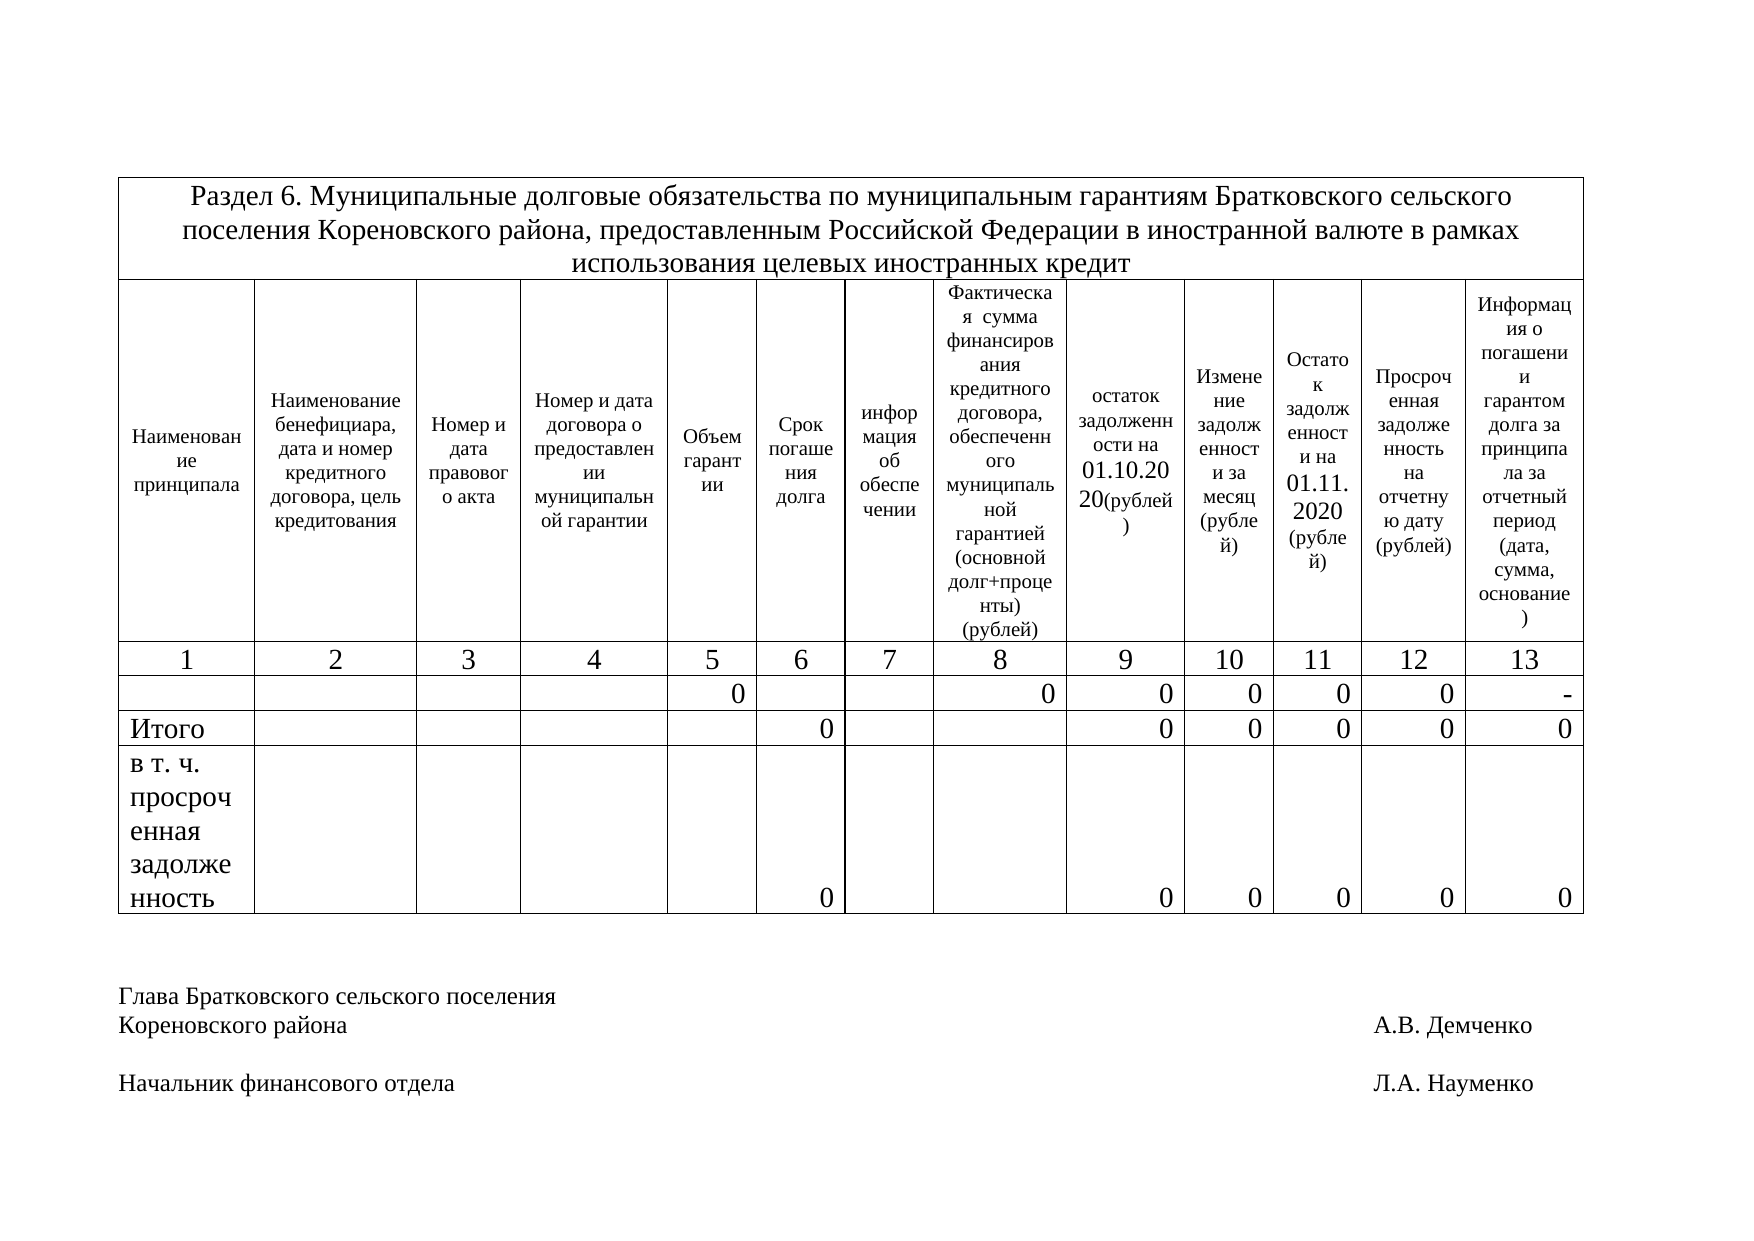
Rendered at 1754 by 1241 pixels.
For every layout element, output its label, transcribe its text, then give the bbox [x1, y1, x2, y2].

table_cell [255, 711, 416, 744]
table_cell Изменение задолженности за месяц (рублей) [1185, 280, 1273, 641]
text Глава Братковского сельского поселения [118, 981, 1636, 1010]
table_cell [417, 746, 520, 913]
table_cell [521, 746, 667, 913]
table_cell 0 [1466, 746, 1583, 913]
table_cell 1 [119, 642, 254, 675]
table_cell [417, 676, 520, 710]
table_cell 8 [934, 642, 1066, 675]
table_cell остаток задолженности на 01.10.2020(рублей) [1067, 280, 1184, 641]
table_cell 12 [1362, 642, 1465, 675]
table_cell 9 [1067, 642, 1184, 675]
table_cell Срок погашения долга [757, 280, 844, 641]
table_cell 0 [1185, 711, 1273, 744]
table_cell 0 [1067, 746, 1184, 913]
table_cell Фактическая сумма финансирования кредитного договора, обеспеченного муниципальной гарантией (основной долг+проценты) (рублей) [934, 280, 1066, 641]
table_header Раздел 6. Муниципальные долговые обязательства по муниципальным гарантиям Братковского сельского поселения Кореновского района, предоставленным Российской Федерации в иностранной валюте в рамках использования целевых иностранных кредит [119, 178, 1583, 279]
table_cell 0 [757, 746, 844, 913]
table_cell 0 [1067, 676, 1184, 710]
table_cell [934, 746, 1066, 913]
table_cell [934, 711, 1066, 744]
table_cell [255, 746, 416, 913]
table_cell 0 [668, 676, 756, 710]
table_cell [521, 711, 667, 744]
table_cell 0 [1274, 746, 1361, 913]
text Кореновского района А.В. Демченко [118, 1010, 1636, 1039]
table_cell информация об обеспечении [846, 280, 933, 641]
table_cell 4 [521, 642, 667, 675]
table_cell 0 [1067, 711, 1184, 744]
table_cell 0 [934, 676, 1066, 710]
text Начальник финансового отдела Л.А. Науменко [118, 1068, 1636, 1096]
table_cell 0 [1185, 746, 1273, 913]
table_cell 6 [757, 642, 844, 675]
table_cell 0 [1274, 711, 1361, 744]
table_cell 7 [846, 642, 933, 675]
table_cell Номер и дата договора о предоставлении муниципальной гарантии [521, 280, 667, 641]
table_cell в т. ч. просроченная задолженность [119, 746, 254, 913]
table_cell 0 [1466, 711, 1583, 744]
table_cell Остаток задолженности на 01.11.2020 (рублей) [1274, 280, 1361, 641]
table_cell [846, 711, 933, 744]
table_cell 0 [1362, 676, 1465, 710]
table_cell Наименование принципала [119, 280, 254, 641]
table_cell [846, 746, 933, 913]
table_cell 3 [417, 642, 520, 675]
table_cell 0 [1362, 711, 1465, 744]
table_cell 10 [1185, 642, 1273, 675]
table_cell - [1466, 676, 1583, 710]
table_cell 5 [668, 642, 756, 675]
table_cell [255, 676, 416, 710]
table_cell 11 [1274, 642, 1361, 675]
table_cell [417, 711, 520, 744]
table_cell 0 [757, 711, 844, 744]
table_cell 2 [255, 642, 416, 675]
table_cell [757, 676, 844, 710]
table_cell [668, 746, 756, 913]
table_cell Итого [119, 711, 254, 744]
table_cell Наименование бенефициара, дата и номер кредитного договора, цель кредитования [255, 280, 416, 641]
table_cell Номер и дата правового акта [417, 280, 520, 641]
table_cell 0 [1274, 676, 1361, 710]
table_cell Объем гарантии [668, 280, 756, 641]
table_cell 0 [1185, 676, 1273, 710]
table_cell Информация о погашении гарантом долга за принципала за отчетный период (дата, сумма, основание) [1466, 280, 1583, 641]
table_cell [521, 676, 667, 710]
table_cell [119, 676, 254, 710]
table_cell [846, 676, 933, 710]
table_cell [668, 711, 756, 744]
table_cell Просроченная задолженность на отчетную дату (рублей) [1362, 280, 1465, 641]
table_cell 0 [1362, 746, 1465, 913]
table_cell 13 [1466, 642, 1583, 675]
